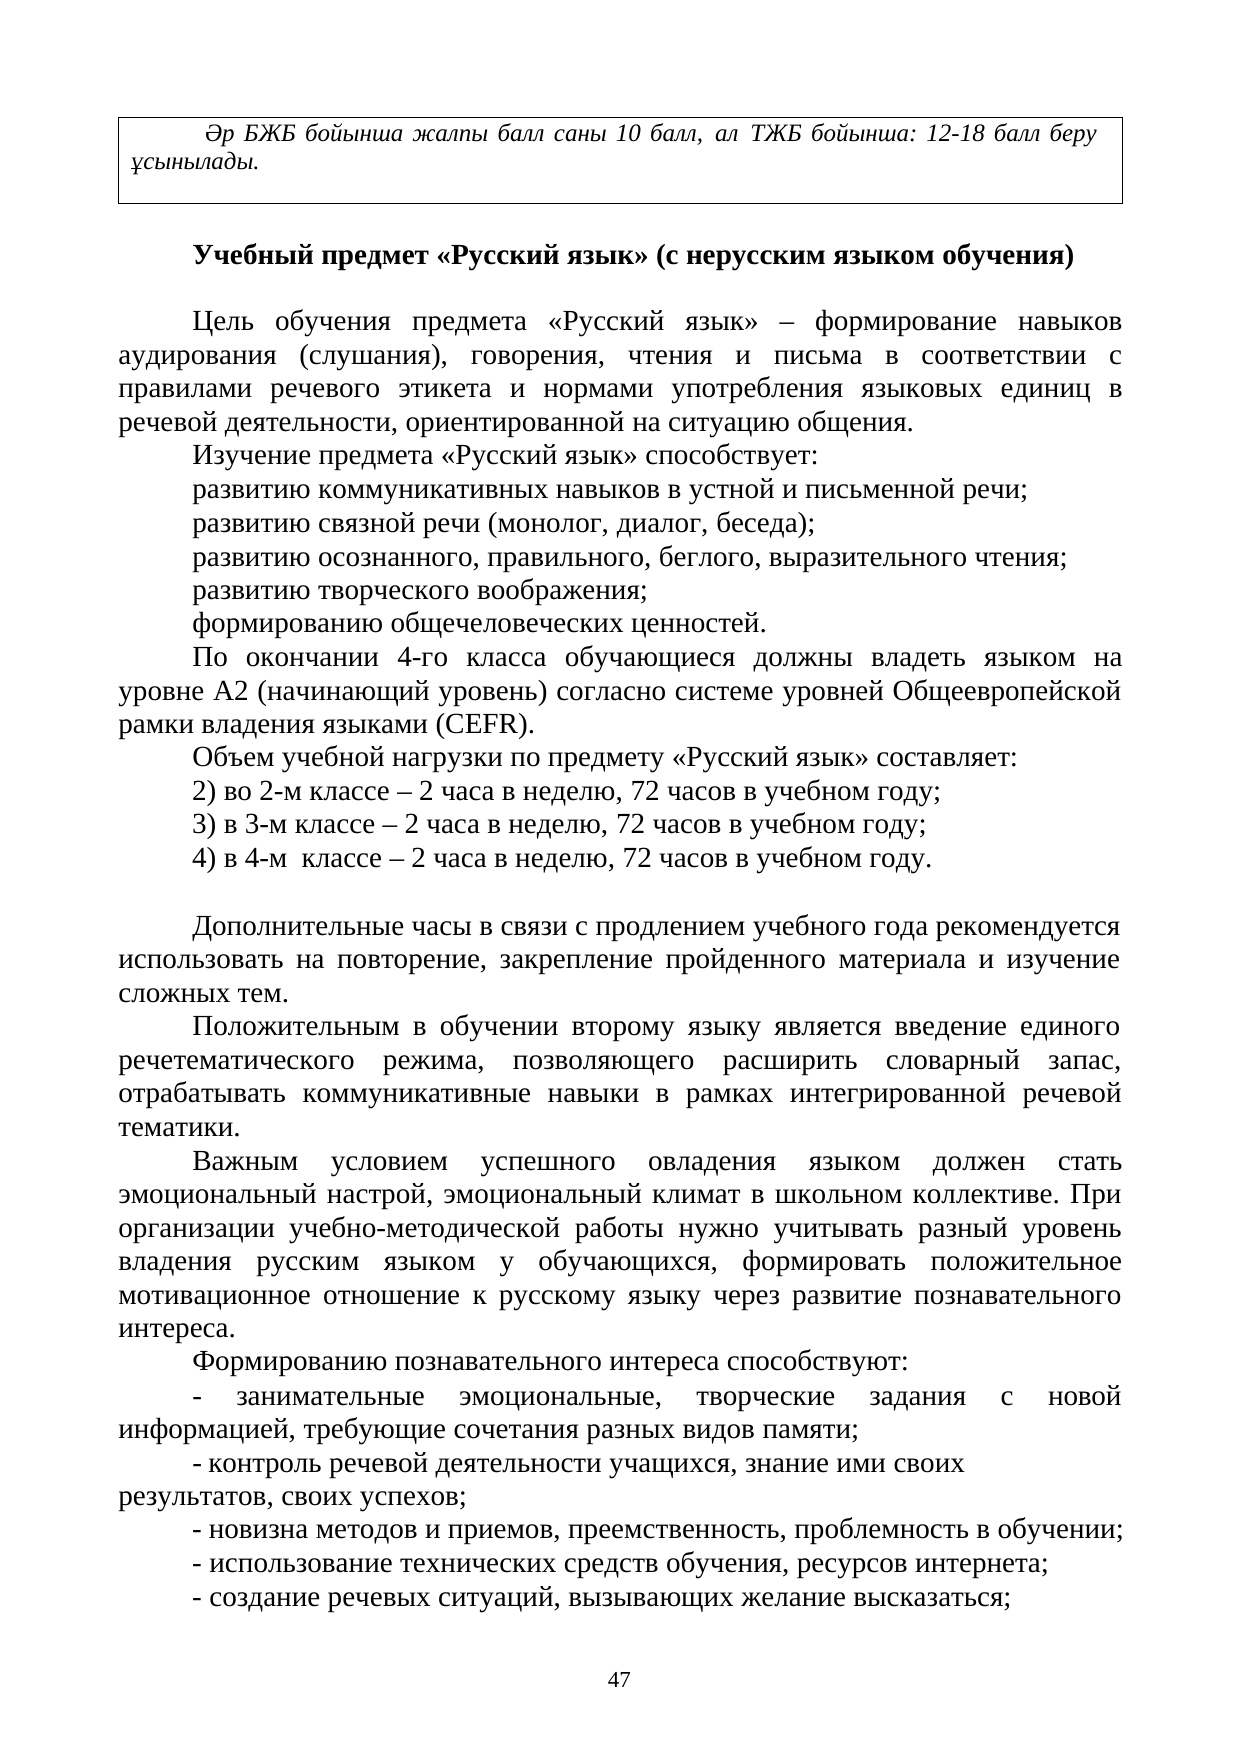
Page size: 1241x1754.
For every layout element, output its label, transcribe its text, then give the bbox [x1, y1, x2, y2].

table_header Әр БЖБ бойынша жалпы балл саны 10 балл, ал ТЖБ бойынша: 12-18 балл беру ұсынылады. [119, 118, 1122, 203]
list использование технических средств обучения, ресурсов интернета; [192, 1545, 1240, 1579]
text Цель обучения предмета «Русский язык» – формирование навыков аудирования (слушания), говорения, чтения и письма в соответствии с правилами речевого этикета и нормами употребления языковых единиц в речевой деятельности, ориентированной на ситуацию общения. [118, 303, 1122, 438]
list создание речевых ситуаций, вызывающих желание высказаться; [192, 1579, 1240, 1612]
text Дополнительные часы в связи с продлением учебного года рекомендуется использовать на повторение, закрепление пройденного материала и изучение сложных тем. [118, 908, 1121, 1008]
text По окончании 4-го класса обучающиеся должны владеть языком на уровне А2 (начинающий уровень) согласно системе уровней Общеевропейской рамки владения языками (CEFR). [118, 639, 1122, 740]
text Положительным в обучении второму языку является введение единого речетематического режима, позволяющего расширить словарный запас, отрабатывать коммуникативные навыки в рамках интегрированной речевой тематики. [118, 1008, 1121, 1143]
subtitle Учебный предмет «Русский язык» (с нерусским языком обучения) [192, 237, 1240, 271]
list в 3-м классе – 2 часа в неделю, 72 часов в учебном году; [192, 807, 1240, 840]
text Изучение предмета «Русский язык» способствует: [192, 438, 1240, 471]
text Важным условием успешного овладения языком должен стать эмоциональный настрой, эмоциональный климат в школьном коллективе. При организации учебно-методической работы нужно учитывать разный уровень владения русским языком у обучающихся, формировать положительное мотивационное отношение к русскому языку через развитие познавательного интереса. [118, 1143, 1122, 1344]
list во 2-м классе – 2 часа в неделю, 72 часов в учебном году; [192, 773, 1240, 807]
text развитию коммуникативных навыков в устной и письменной речи; развитию связной речи (монолог, диалог, беседа); [192, 472, 1122, 539]
list новизна методов и приемов, преемственность, проблемность в обучении; [192, 1512, 1240, 1545]
text развитию осознанного, правильного, беглого, выразительного чтения; развитию творческого воображения; [192, 539, 1122, 606]
text Объем учебной нагрузки по предмету «Русский язык» составляет: [192, 740, 1240, 773]
list в 4-м классе – 2 часа в неделю, 72 часов в учебном году. [192, 840, 1240, 874]
list занимательные эмоциональные, творческие задания с новой информацией, требующие сочетания разных видов памяти; [118, 1378, 1122, 1445]
text Формированию познавательного интереса способствуют: [192, 1344, 1240, 1378]
text формированию общечеловеческих ценностей. [192, 606, 1240, 639]
list контроль речевой деятельности учащихся, знание ими своих результатов, своих успехов; [118, 1445, 1121, 1512]
